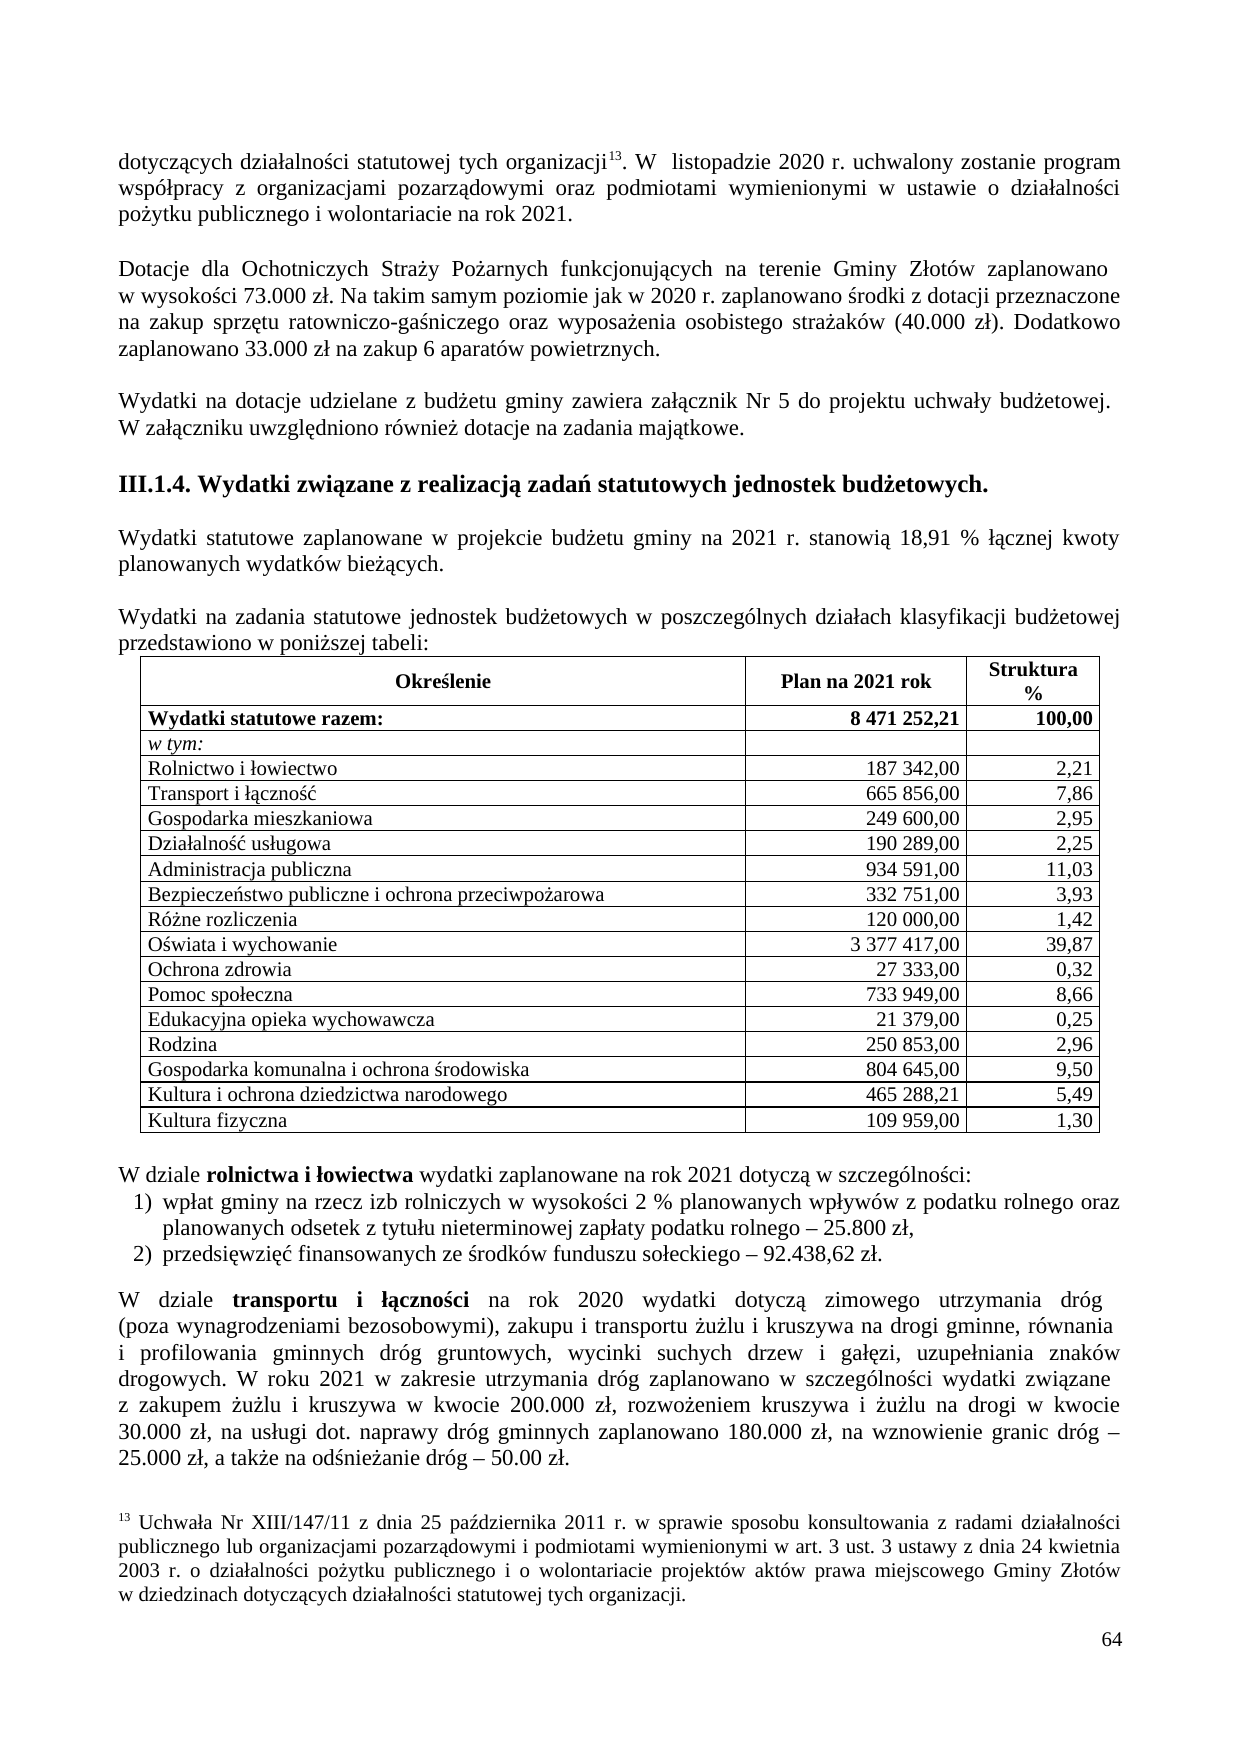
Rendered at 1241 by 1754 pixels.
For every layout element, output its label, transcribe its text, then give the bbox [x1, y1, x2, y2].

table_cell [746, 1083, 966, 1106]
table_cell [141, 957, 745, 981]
text W dziale rolnictwa i łowiectwa wydatki zaplanowane na rok 2021 dotyczą w szczególności: [118, 1161, 1122, 1188]
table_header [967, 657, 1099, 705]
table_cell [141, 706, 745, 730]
list przedsięwzięć finansowanych ze środków funduszu sołeckiego – 92.438,62 zł. [133, 1240, 1122, 1267]
text Wydatki statutowe zaplanowane w projekcie budżetu gminy na 2021 r. stanowią 18,91 % łącznej kwoty planowanych wydatków bieżących. [118, 524, 1122, 577]
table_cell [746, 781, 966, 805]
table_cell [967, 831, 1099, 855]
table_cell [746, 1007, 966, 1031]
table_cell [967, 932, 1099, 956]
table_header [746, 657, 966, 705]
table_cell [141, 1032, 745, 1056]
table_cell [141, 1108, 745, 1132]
text W dziale transportu i łączności na rok 2020 wydatki dotyczą zimowego utrzymania dróg (poza wynagrodzeniami bezosobowymi), zakupu i transportu żużlu i kruszywa na drogi gminne, równania i profilowania gminnych dróg gruntowych, wycinki suchych drzew i gałęzi, uzupełniania znaków drogowych. W roku 2021 w zakresie utrzymania dróg zaplanowano w szczególności wydatki związane z zakupem żużlu i kruszywa w kwocie 200.000 zł, rozwożeniem kruszywa i żużlu na drogi w kwocie 30.000 zł, na usługi dot. naprawy dróg gminnych zaplanowano 180.000 zł, na wznowienie granic dróg – 25.000 zł, a także na odśnieżanie dróg – 50.00 zł. [118, 1286, 1122, 1470]
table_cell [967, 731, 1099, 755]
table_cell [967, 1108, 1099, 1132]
text Wydatki na dotacje udzielane z budżetu gminy zawiera załącznik Nr 5 do projektu uchwały budżetowej. W załączniku uwzględniono również dotacje na zadania majątkowe. [118, 387, 1122, 440]
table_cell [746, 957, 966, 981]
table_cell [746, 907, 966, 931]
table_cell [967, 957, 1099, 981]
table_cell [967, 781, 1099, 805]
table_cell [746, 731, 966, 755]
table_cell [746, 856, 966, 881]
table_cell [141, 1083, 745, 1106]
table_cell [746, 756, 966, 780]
list wpłat gminy na rzecz izb rolniczych w wysokości 2 % planowanych wpływów z podatku rolnego oraz planowanych odsetek z tytułu nieterminowej zapłaty podatku rolnego – 25.800 zł, [133, 1188, 1122, 1240]
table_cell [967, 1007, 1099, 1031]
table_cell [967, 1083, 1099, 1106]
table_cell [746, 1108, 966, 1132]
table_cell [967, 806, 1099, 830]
text III.1.4. Wydatki związane z realizacją zadań statutowych jednostek budżetowych. [118, 469, 1122, 497]
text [118, 148, 1122, 227]
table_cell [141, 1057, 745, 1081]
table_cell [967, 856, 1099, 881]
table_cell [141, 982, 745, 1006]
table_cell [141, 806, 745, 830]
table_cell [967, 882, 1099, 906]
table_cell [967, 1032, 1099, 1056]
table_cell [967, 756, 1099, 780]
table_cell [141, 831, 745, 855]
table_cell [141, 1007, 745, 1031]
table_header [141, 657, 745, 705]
text Wydatki na zadania statutowe jednostek budżetowych w poszczególnych działach klasyfikacji budżetowej przedstawiono w poniższej tabeli: [118, 603, 1122, 656]
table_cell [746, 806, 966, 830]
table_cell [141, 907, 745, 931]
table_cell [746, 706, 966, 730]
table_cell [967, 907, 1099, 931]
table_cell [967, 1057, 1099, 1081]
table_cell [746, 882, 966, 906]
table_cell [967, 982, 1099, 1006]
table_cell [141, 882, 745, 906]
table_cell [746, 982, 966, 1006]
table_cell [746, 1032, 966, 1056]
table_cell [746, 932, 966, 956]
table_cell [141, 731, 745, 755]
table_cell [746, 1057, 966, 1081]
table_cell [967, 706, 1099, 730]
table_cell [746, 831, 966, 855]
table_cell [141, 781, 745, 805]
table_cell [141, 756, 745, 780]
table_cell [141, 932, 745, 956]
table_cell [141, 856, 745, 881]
text Dotacje dla Ochotniczych Straży Pożarnych funkcjonujących na terenie Gminy Złotów zaplanowano w wysokości 73.000 zł. Na takim samym poziomie jak w 2020 r. zaplanowano środki z dotacji przeznaczone na zakup sprzętu ratowniczo-gaśniczego oraz wyposażenia osobistego strażaków (40.000 zł). Dodatkowo zaplanowano 33.000 zł na zakup 6 aparatów powietrznych. [118, 256, 1122, 361]
